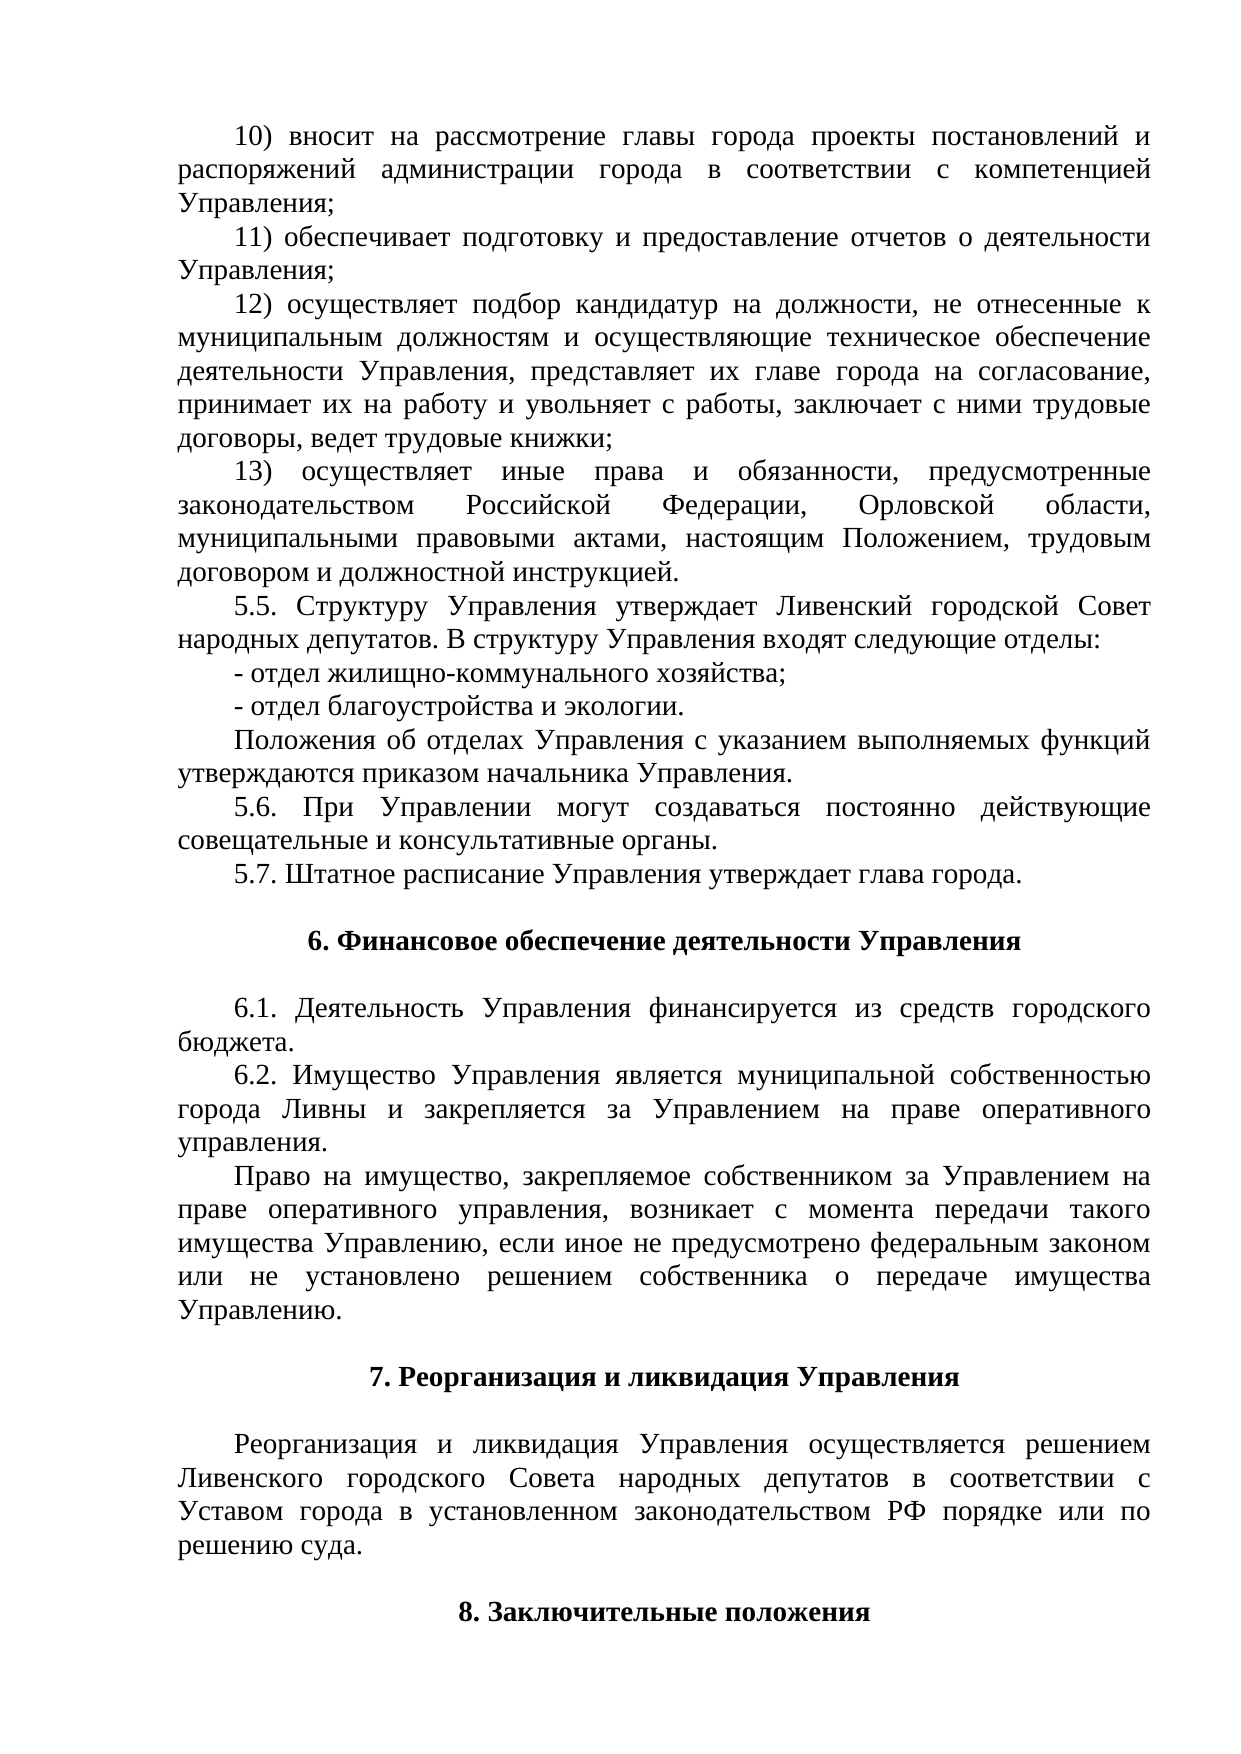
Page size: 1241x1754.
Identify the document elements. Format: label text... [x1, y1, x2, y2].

text Реорганизация и ликвидация Управления осуществляется решением Ливенского городского Совета народных депутатов в соответствии с Уставом города в установленном законодательством РФ порядке или по решению суда. [177, 1426, 1152, 1560]
text 6.2. Имущество Управления является муниципальной собственностью города Ливны и закрепляется за Управлением на праве оперативного управления. [177, 1057, 1152, 1158]
text 8. Заключительные положения [177, 1594, 1152, 1627]
text 11) обеспечивает подготовку и предоставление отчетов о деятельности Управления; [177, 219, 1152, 286]
text 5.6. При Управлении могут создаваться постоянно действующие совещательные и консультативные органы. [177, 789, 1152, 856]
text - отдел благоустройства и экологии. [177, 688, 1152, 722]
text 12) осуществляет подбор кандидатур на должности, не отнесенные к муниципальным должностям и осуществляющие техническое обеспечение деятельности Управления, представляет их главе города на согласование, принимает их на работу и увольняет с работы, заключает с ними трудовые договоры, ведет трудовые книжки; [177, 286, 1152, 453]
text - отдел жилищно-коммунального хозяйства; [177, 655, 1152, 688]
text 10) вносит на рассмотрение главы города проекты постановлений и распоряжений администрации города в соответствии с компетенцией Управления; [177, 118, 1152, 219]
text 7. Реорганизация и ликвидация Управления [177, 1359, 1152, 1393]
text 5.7. Штатное расписание Управления утверждает глава города. [177, 856, 1152, 889]
text 6.1. Деятельность Управления финансируется из средств городского бюджета. [177, 990, 1152, 1057]
text Положения об отделах Управления с указанием выполняемых функций утверждаются приказом начальника Управления. [177, 722, 1152, 789]
text 13) осуществляет иные права и обязанности, предусмотренные законодательством Российской Федерации, Орловской области, муниципальными правовыми актами, настоящим Положением, трудовым договором и должностной инструкцией. [177, 453, 1152, 588]
text 6. Финансовое обеспечение деятельности Управления [177, 923, 1152, 957]
text 5.5. Структуру Управления утверждает Ливенский городской Совет народных депутатов. В структуру Управления входят следующие отделы: [177, 588, 1152, 655]
text Право на имущество, закрепляемое собственником за Управлением на праве оперативного управления, возникает с момента передачи такого имущества Управлению, если иное не предусмотрено федеральным законом или не установлено решением собственника о передаче имущества Управлению. [177, 1158, 1152, 1326]
